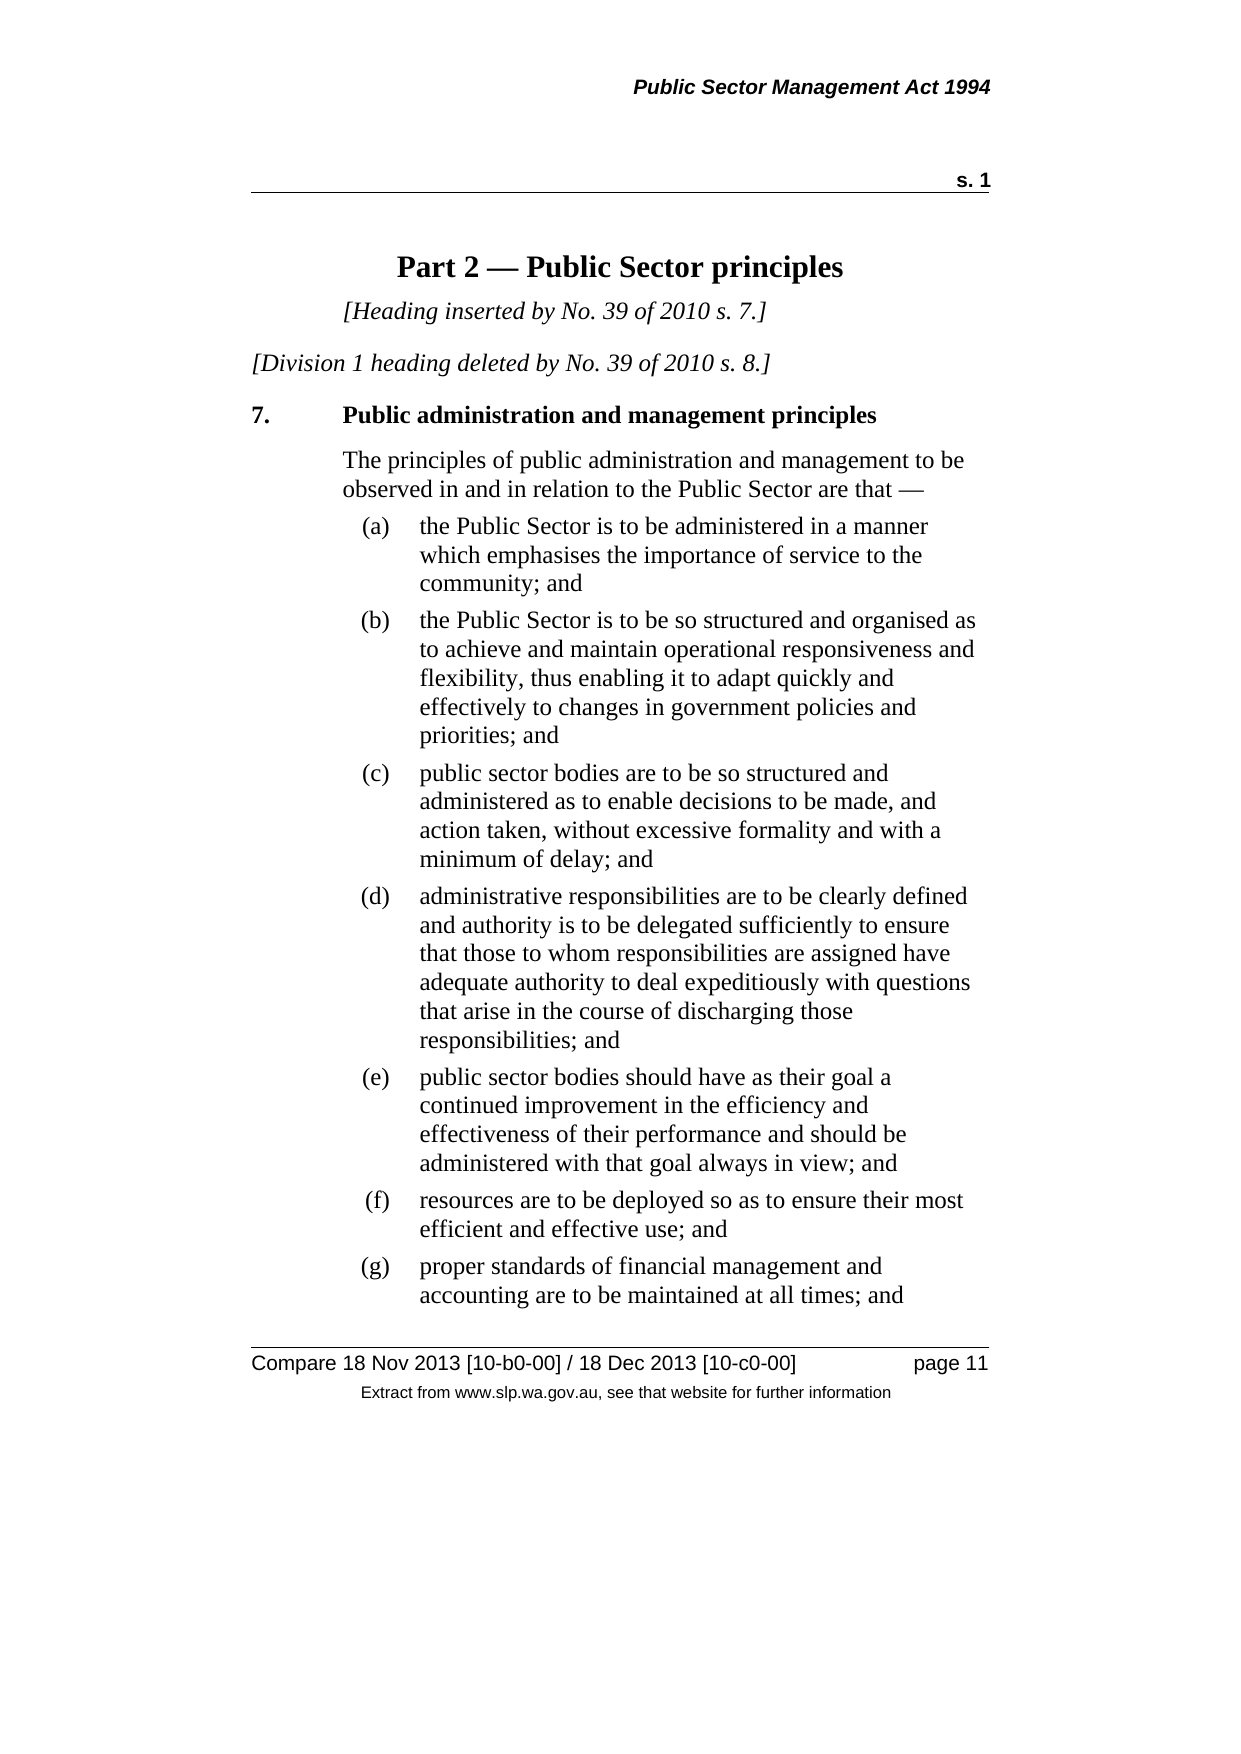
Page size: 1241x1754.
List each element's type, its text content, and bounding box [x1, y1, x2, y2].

text (c) public sector bodies are to be so structured and administered as to enable decisions to be made, and action taken, without excessive formality and with a minimum of delay; and [251, 758, 989, 873]
subtitle Part 2 — Public Sector principles [251, 248, 989, 284]
text (e) public sector bodies should have as their goal a continued improvement in the efficiency and effectiveness of their performance and should be administered with that goal always in view; and [251, 1062, 989, 1177]
text (b) the Public Sector is to be so structured and organised as to achieve and maintain operational responsiveness and flexibility, thus enabling it to adapt quickly and effectively to changes in government policies and priorities; and [251, 606, 989, 749]
text (f) resources are to be deployed so as to ensure their most efficient and effective use; and [251, 1185, 989, 1243]
text (d) administrative responsibilities are to be clearly defined and authority is to be delegated sufficiently to ensure that those to whom responsibilities are assigned have adequate authority to deal expeditiously with questions that arise in the course of discharging those responsibilities; and [251, 881, 989, 1053]
subtitle 7. Public administration and management principles [251, 400, 989, 428]
text (a) the Public Sector is to be administered in a manner which emphasises the importance of service to the community; and [251, 511, 989, 597]
subtitle [Heading inserted by No. 39 of 2010 s. 7.] [251, 296, 989, 325]
text (g) proper standards of financial management and accounting are to be maintained at all times; and [251, 1251, 989, 1308]
text The principles of public administration and management to be observed in and in relation to the Public Sector are that — [251, 445, 989, 503]
text [Division 1 heading deleted by No. 39 of 2010 s. 8.] [251, 348, 989, 377]
